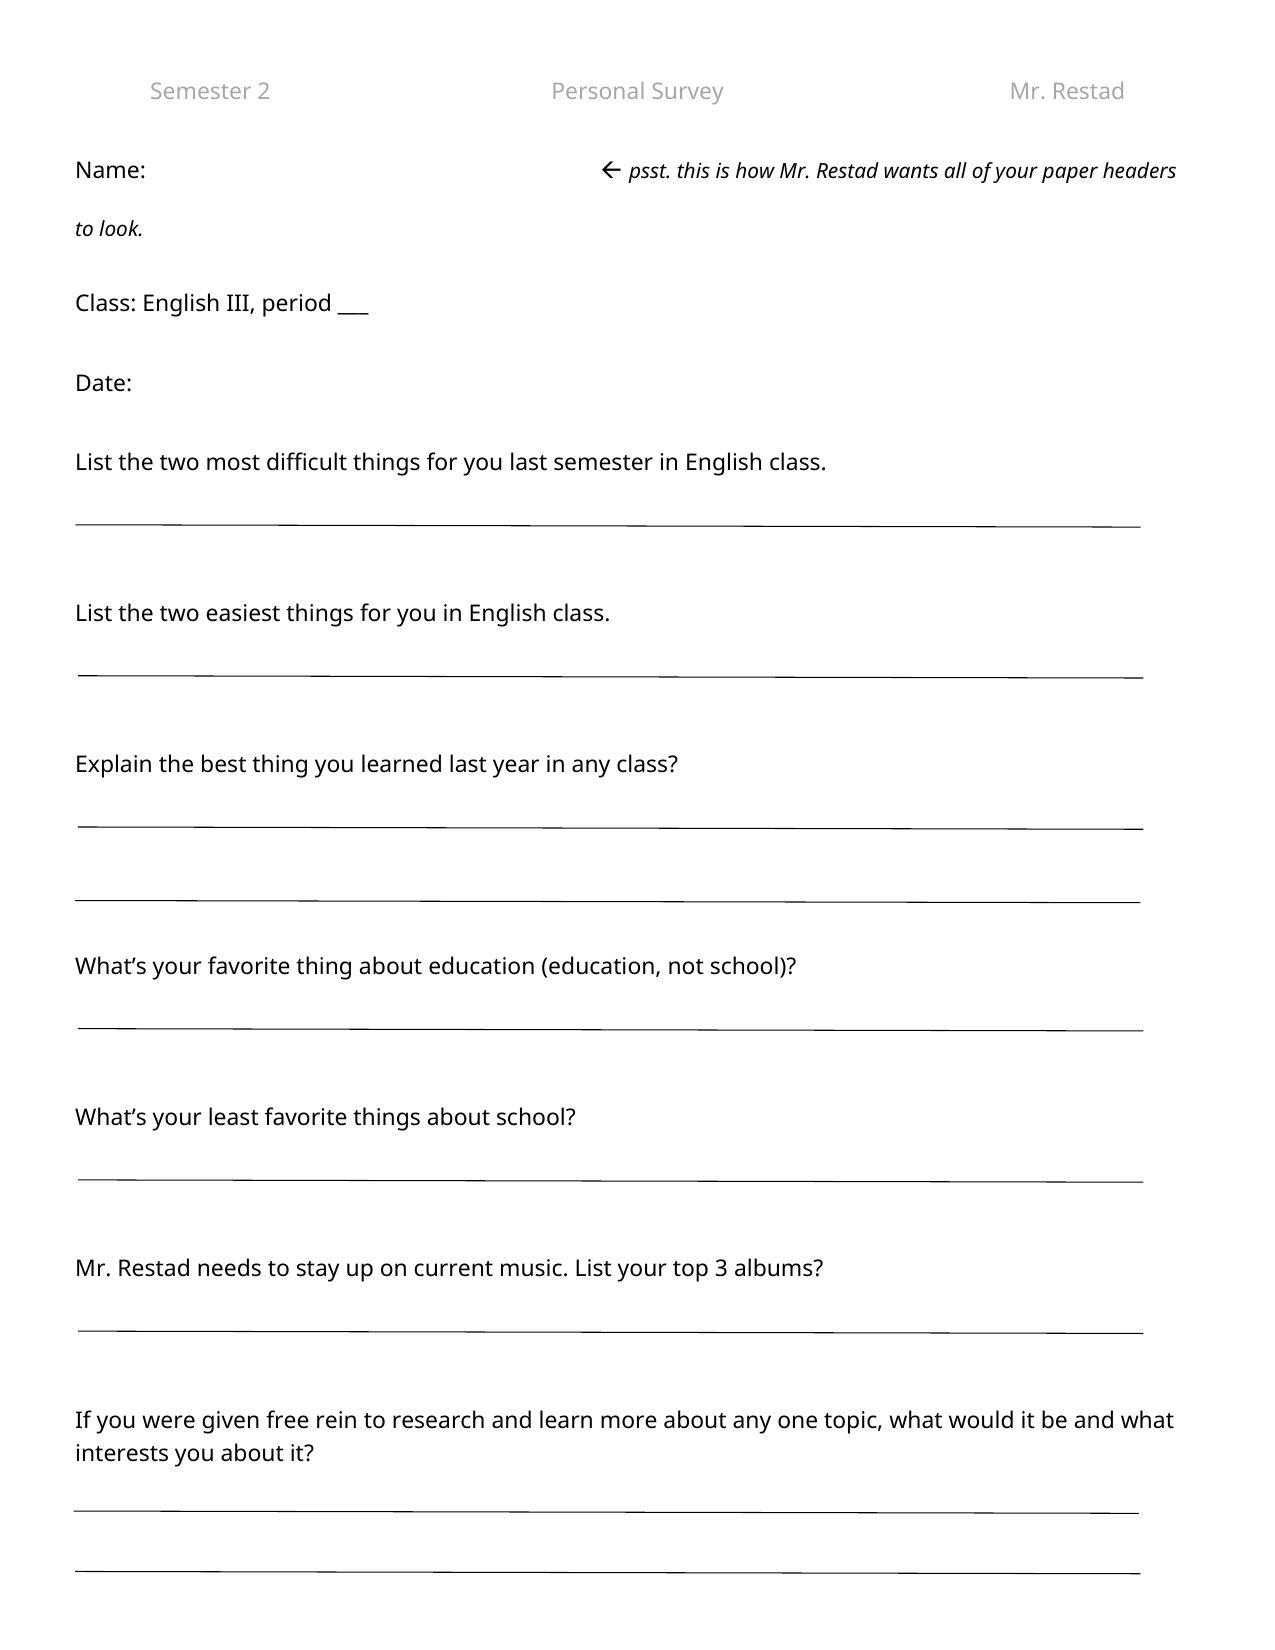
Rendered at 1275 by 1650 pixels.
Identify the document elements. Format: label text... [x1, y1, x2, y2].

text Class: English III, period ___ [75, 287, 1200, 319]
text Date: [75, 367, 1200, 398]
text Name: psst. this is how Mr. Restad wants all of your paper headers to look. [75, 154, 1200, 242]
text Explain the best thing you learned last year in any class? [75, 748, 1200, 779]
text If you were given free rein to research and learn more about any one topic, what would it be and what interests you about it? [75, 1404, 1200, 1469]
text What’s your favorite thing about education (education, not school)? [75, 950, 1200, 981]
text List the two easiest things for you in English class. [75, 597, 1200, 628]
text What’s your least favorite things about school? [75, 1101, 1200, 1132]
text List the two most difficult things for you last semester in English class. [75, 446, 1200, 477]
text Mr. Restad needs to stay up on current music. List your top 3 albums? [75, 1252, 1200, 1284]
